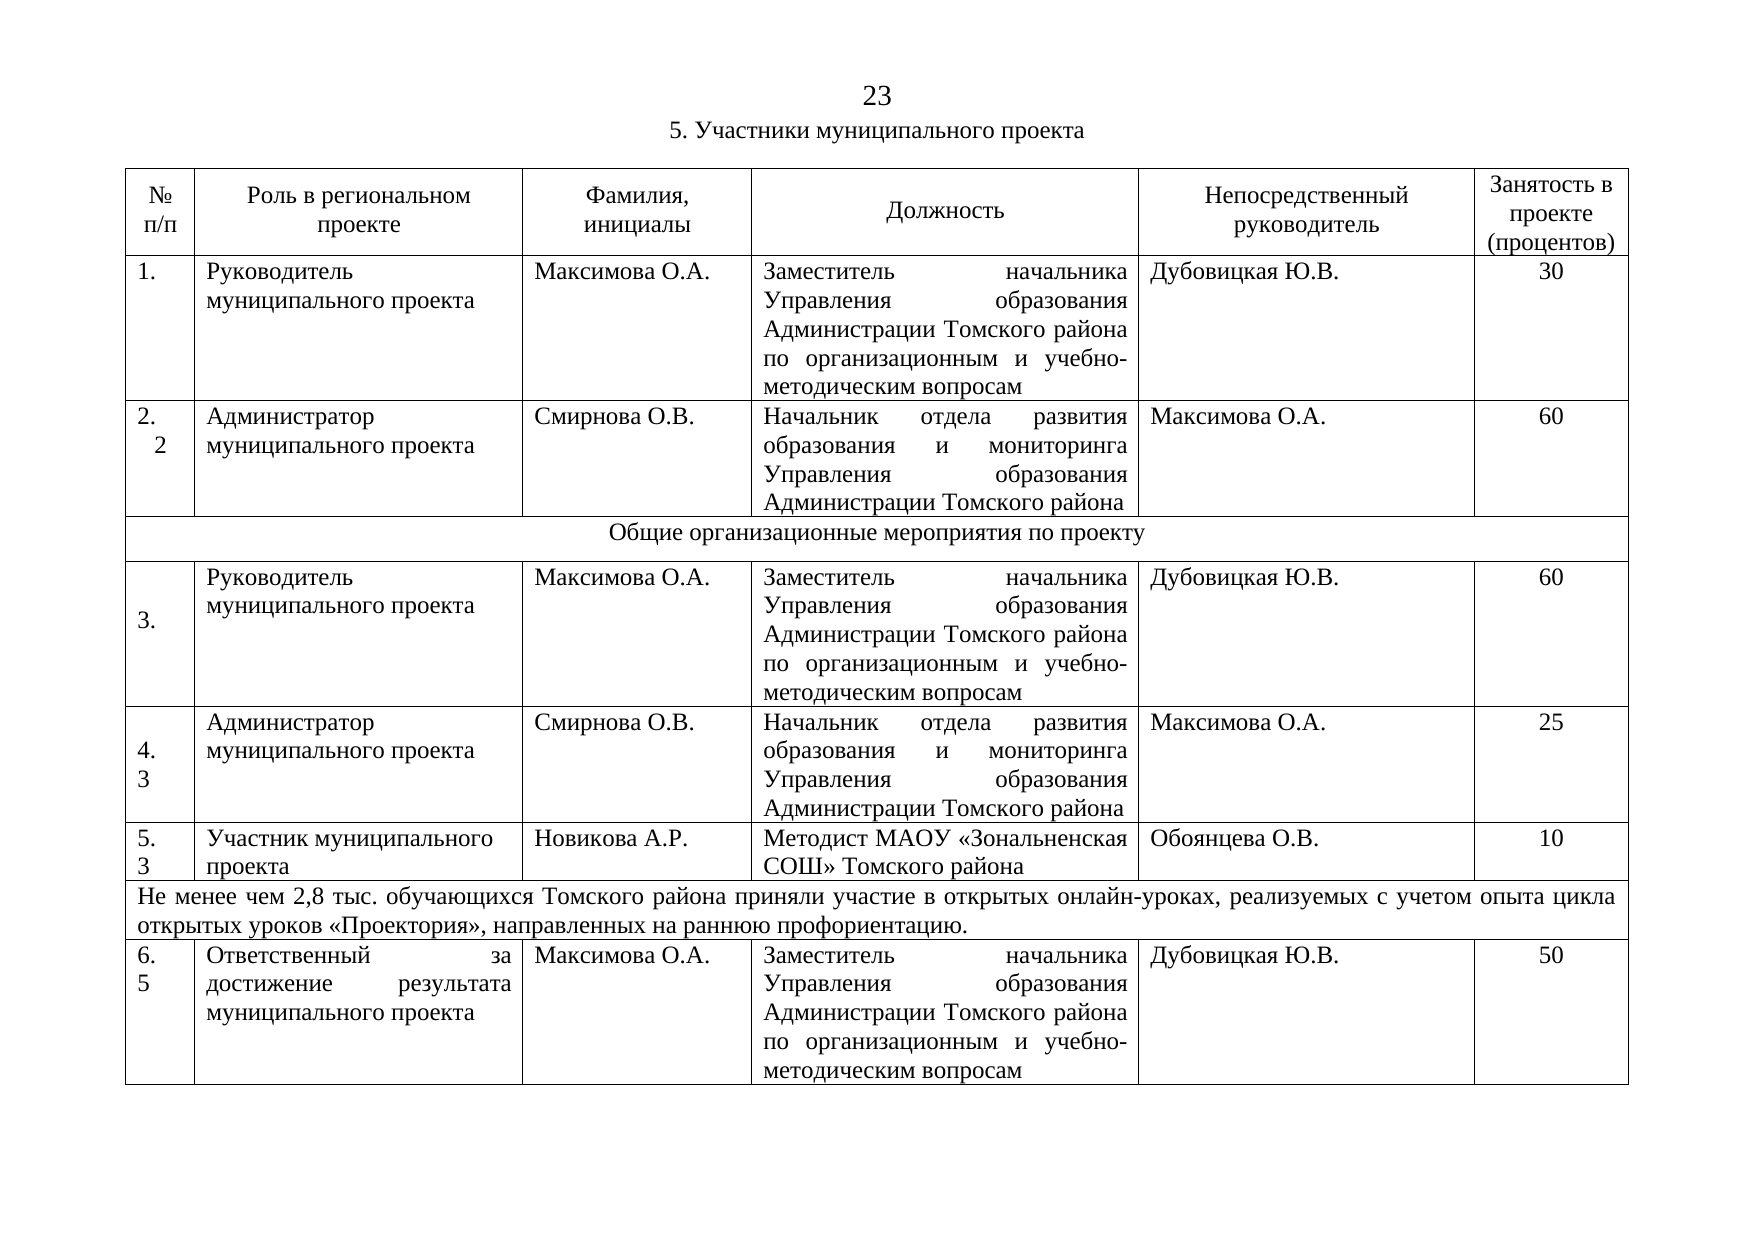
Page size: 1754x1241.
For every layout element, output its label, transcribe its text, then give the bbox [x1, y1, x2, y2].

table_cell 50 [1475, 940, 1628, 1083]
table_cell Не менее чем 2,8 тыс. обучающихся Томского района приняли участие в открытых онлайн-уроках, реализуемых с учетом опыта цикла открытых уроков «Проектория», направленных на раннюю профориентацию. [126, 881, 1628, 939]
table_cell Участник муниципального проекта [195, 823, 522, 880]
table_cell Максимова О.А. [1139, 707, 1474, 822]
table_cell Максимова О.А. [523, 940, 751, 1083]
table_cell 25 [1475, 707, 1628, 822]
table_header Непосредственный руководитель [1139, 169, 1474, 255]
table_cell Общие организационные мероприятия по проекту [126, 517, 1628, 561]
table_header Занятость в проекте (процентов) [1475, 169, 1628, 255]
table_cell Дубовицкая Ю.В. [1139, 256, 1474, 400]
table_cell Администратор муниципального проекта [195, 401, 522, 516]
table_cell 60 [1475, 401, 1628, 516]
table_cell Обоянцева О.В. [1139, 823, 1474, 880]
table_header Должность [752, 169, 1138, 255]
table_cell Максимова О.А. [523, 562, 751, 706]
table_header Роль в региональном проекте [195, 169, 522, 255]
table_cell Смирнова О.В. [523, 707, 751, 822]
table_cell 3 [126, 823, 194, 880]
table_cell Дубовицкая Ю.В. [1139, 562, 1474, 706]
table_header № п/п [126, 169, 194, 255]
table_cell Смирнова О.В. [523, 401, 751, 516]
table_cell [126, 256, 194, 400]
table_cell 3 [126, 707, 194, 822]
table_cell Начальник отдела развития образования и мониторинга Управления образования Администрации Томского района [752, 401, 1138, 516]
table_cell Максимова О.А. [523, 256, 751, 400]
text 5. Участники муниципального проекта [118, 118, 1636, 143]
table_cell Заместитель начальника Управления образования Администрации Томского района по организационным и учебно-методическим вопросам [752, 562, 1138, 706]
table_cell Новикова А.Р. [523, 823, 751, 880]
table_cell Руководитель муниципального проекта [195, 256, 522, 400]
table_cell 60 [1475, 562, 1628, 706]
table_cell Методист МАОУ «Зональненская СОШ» Томского района [752, 823, 1138, 880]
table_cell Дубовицкая Ю.В. [1139, 940, 1474, 1083]
table_cell Ответственный за достижение результата муниципального проекта [195, 940, 522, 1083]
table_cell Максимова О.А. [1139, 401, 1474, 516]
table_cell Руководитель муниципального проекта [195, 562, 522, 706]
table_cell Администратор муниципального проекта [195, 707, 522, 822]
table_cell [126, 562, 194, 706]
table_cell 10 [1475, 823, 1628, 880]
table_cell Заместитель начальника Управления образования Администрации Томского района по организационным и учебно-методическим вопросам [752, 940, 1138, 1083]
table_cell 30 [1475, 256, 1628, 400]
table_cell 5 [126, 940, 194, 1083]
table_cell 2 [126, 401, 194, 516]
table_cell Заместитель начальника Управления образования Администрации Томского района по организационным и учебно-методическим вопросам [752, 256, 1138, 400]
table_header Фамилия, инициалы [523, 169, 751, 255]
table_cell Начальник отдела развития образования и мониторинга Управления образования Администрации Томского района [752, 707, 1138, 822]
